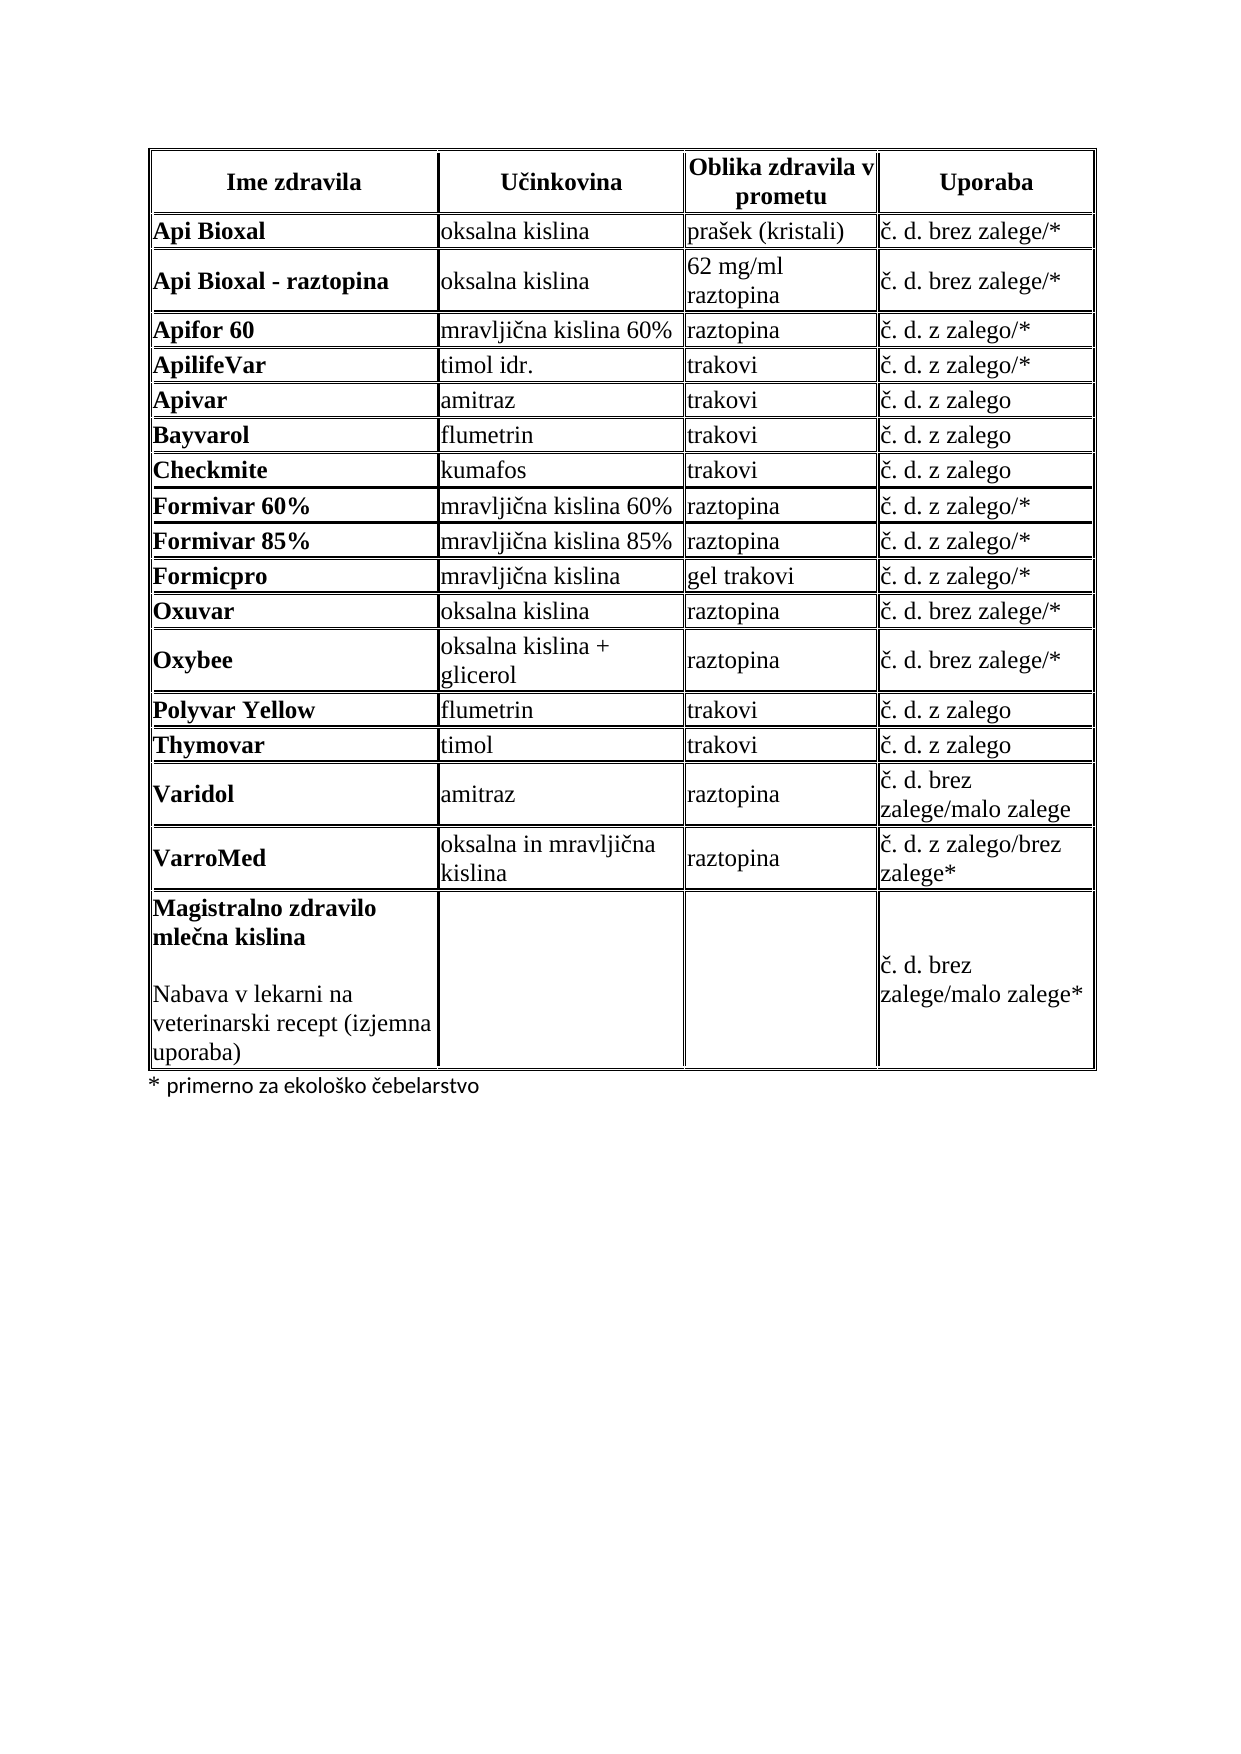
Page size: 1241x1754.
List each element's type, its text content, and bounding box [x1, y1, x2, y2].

table_cell č. d. brez zalege/* [878, 247, 1095, 310]
table_cell mravljična kislina 60% [440, 314, 683, 346]
table_cell Api Bioxal [152, 211, 437, 247]
table_header Ime zdravila [150, 149, 438, 211]
table_cell kumafos [440, 454, 683, 486]
table_cell raztopina [686, 764, 876, 824]
table_header Uporaba [878, 151, 1093, 211]
table_cell č. d. z zalego/* [880, 556, 1094, 591]
table_cell Apivar [150, 381, 438, 416]
table_cell č. d. z zalego/* [880, 310, 1094, 346]
table_cell raztopina [686, 524, 876, 556]
table_cell VarroMed [152, 824, 437, 888]
table_cell č. d. z zalego [878, 416, 1095, 451]
table_cell trakovi [686, 729, 876, 760]
table_cell Oxybee [152, 626, 437, 690]
table_cell timol idr. [440, 349, 683, 381]
table_cell raztopina [686, 314, 876, 346]
table_cell prašek (kristali) [686, 215, 876, 247]
table_cell mravljična kislina [440, 560, 683, 591]
table_cell timol [440, 729, 683, 760]
table_cell trakovi [686, 419, 876, 451]
table_cell Magistralno zdravilo mlečna kislina Nabava v lekarni na veterinarski recept (izjemna uporaba) [152, 888, 438, 1067]
table_cell raztopina [686, 489, 876, 521]
text * primerno za ekološko čebelarstvo [148, 1071, 1093, 1100]
table_cell č. d. z zalego [878, 451, 1095, 486]
table_cell raztopina [686, 595, 876, 626]
table_cell č. d. z zalego/* [880, 521, 1093, 556]
table_cell [438, 892, 684, 1067]
table_cell amitraz [440, 384, 683, 416]
table_cell [685, 888, 878, 1067]
table_cell č. d. z zalego [880, 690, 1094, 725]
table_cell raztopina [686, 828, 876, 888]
table_cell 62 mg/ml raztopina [686, 250, 876, 310]
table_cell oksalna kislina [440, 595, 683, 626]
table_cell trakovi [686, 454, 876, 486]
table_cell oksalna kislina [440, 250, 683, 310]
table_cell ApilifeVar [150, 346, 438, 381]
table_cell oksalna kislina + glicerol [440, 630, 683, 690]
table_cell raztopina [686, 630, 876, 690]
table_cell č. d. z zalego/* [880, 486, 1093, 521]
table_cell Formivar 60% [152, 486, 437, 521]
table_cell Varidol [152, 760, 437, 824]
table_cell Oxuvar [152, 591, 437, 626]
table_cell Api Bioxal - raztopina [150, 247, 438, 310]
table_cell mravljična kislina 60% [440, 489, 683, 521]
table_cell oksalna kislina [440, 215, 683, 247]
table_cell č. d. z zalego/brez zalege* [880, 824, 1094, 888]
table_cell Polyvar Yellow [152, 690, 437, 725]
table_header Učinkovina [438, 151, 684, 211]
table_cell č. d. z zalego/* [878, 346, 1095, 381]
table_cell Formicpro [152, 556, 437, 591]
table_cell č. d. z zalego [878, 381, 1095, 416]
table_cell č. d. brez zalege/* [880, 211, 1094, 247]
table_cell Formivar 85% [152, 521, 437, 556]
table_cell flumetrin [440, 419, 683, 451]
table_cell Apifor 60 [152, 310, 437, 346]
table_cell amitraz [440, 764, 683, 824]
table_cell č. d. z zalego [880, 725, 1094, 760]
table_cell mravljična kislina 85% [440, 524, 683, 556]
table_cell Thymovar [152, 725, 437, 760]
table_cell trakovi [686, 384, 876, 416]
table_header Oblika zdravila v prometu [685, 149, 878, 211]
table_cell Checkmite [150, 451, 438, 486]
table_cell Bayvarol [150, 416, 438, 451]
table_cell trakovi [686, 349, 876, 381]
table_cell č. d. brez zalege/* [880, 591, 1094, 626]
table_cell č. d. brez zalege/malo zalege [880, 760, 1094, 824]
table_cell flumetrin [440, 694, 683, 725]
table_cell trakovi [686, 694, 876, 725]
table_cell č. d. brez zalege/* [880, 626, 1094, 690]
table_cell č. d. brez zalege/malo zalege* [878, 888, 1094, 1067]
table_cell oksalna in mravljična kislina [440, 828, 683, 888]
table_cell gel trakovi [686, 560, 876, 591]
